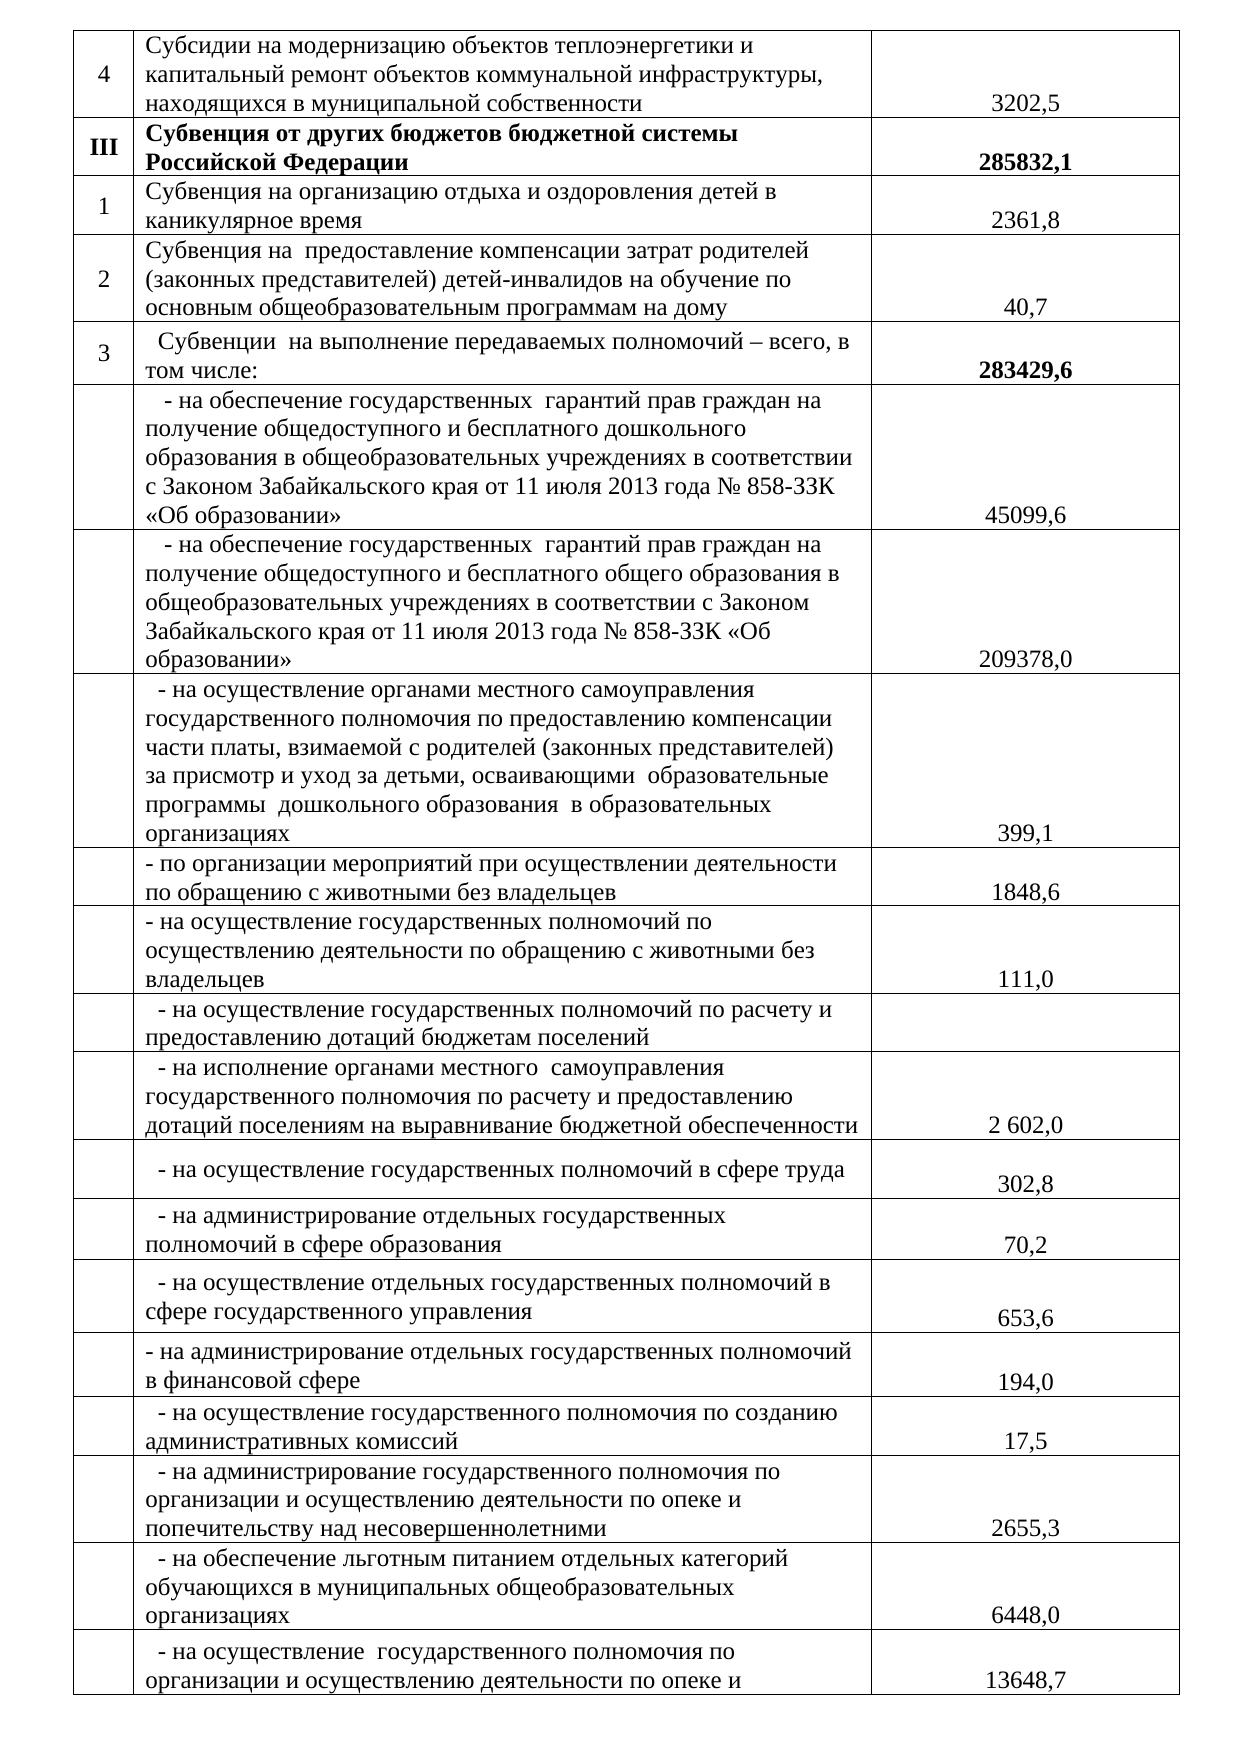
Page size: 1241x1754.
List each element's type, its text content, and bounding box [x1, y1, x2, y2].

table_cell [74, 674, 133, 847]
table_cell - на обеспечение государственных гарантий прав граждан на получение общедоступного и бесплатного общего образования в общеобразовательных учреждениях в соответствии с Законом Забайкальского края от 11 июля 2013 года № 858-ЗЗК «Об образовании» [134, 530, 871, 673]
table_cell 653,6 [872, 1260, 1179, 1332]
table_cell [74, 385, 133, 528]
table_cell - на осуществление органами местного самоуправления государственного полномочия по предоставлению компенсации части платы, взимаемой с родителей (законных представителей) за присмотр и уход за детьми, осваивающими образовательные программы дошкольного образования в образовательных организациях [134, 674, 871, 847]
table_cell 285832,1 [872, 118, 1179, 175]
table_cell [74, 1543, 133, 1629]
table_cell 283429,6 [872, 322, 1179, 384]
table_cell III [74, 118, 133, 175]
table_cell - на обеспечение льготным питанием отдельных категорий обучающихся в муниципальных общеобразовательных организациях [134, 1543, 871, 1629]
table_cell Субвенция на предоставление компенсации затрат родителей (законных представителей) детей-инвалидов на обучение по основным общеобразовательным программам на дому [134, 235, 871, 321]
table_cell [74, 1199, 133, 1259]
table_cell - на администрирование государственного полномочия по организации и осуществлению деятельности по опеке и попечительству над несовершеннолетними [134, 1456, 871, 1542]
table_cell [74, 1630, 133, 1694]
table_cell [74, 994, 133, 1051]
table_cell - по организации мероприятий при осуществлении деятельности по обращению с животными без владельцев [134, 848, 871, 905]
table_cell 2361,8 [872, 176, 1179, 234]
table_cell [74, 848, 133, 905]
table_cell - на осуществление государственных полномочий по расчету и предоставлению дотаций бюджетам поселений [134, 994, 871, 1051]
table_cell 45099,6 [872, 385, 1179, 528]
table_cell 6448,0 [872, 1543, 1179, 1629]
table_cell Субвенция от других бюджетов бюджетной системы Российской Федерации [134, 118, 871, 175]
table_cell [134, 1630, 871, 1694]
table_cell 399,1 [872, 674, 1179, 847]
table_cell [74, 1333, 133, 1396]
table_cell [74, 1260, 133, 1332]
table_cell 1 [74, 176, 133, 234]
table_cell 3202,5 [872, 31, 1179, 117]
table_cell 111,0 [872, 906, 1179, 993]
table_cell [74, 1397, 133, 1455]
table_cell [74, 1140, 133, 1198]
table_cell [74, 530, 133, 673]
table_cell 2 [74, 235, 133, 321]
table_cell 2655,3 [872, 1456, 1179, 1542]
table_cell [872, 994, 1179, 1051]
table_cell 302,8 [872, 1140, 1179, 1198]
table_cell - на администрирование отдельных государственных полномочий в финансовой сфере [134, 1333, 871, 1396]
table_cell 40,7 [872, 235, 1179, 321]
table_cell - на осуществление государственного полномочия по созданию административных комиссий [134, 1397, 871, 1455]
table_cell Субсидии на модернизацию объектов теплоэнергетики и капитальный ремонт объектов коммунальной инфраструктуры, находящихся в муниципальной собственности [134, 31, 871, 117]
table_cell 70,2 [872, 1199, 1179, 1259]
table_cell - на обеспечение государственных гарантий прав граждан на получение общедоступного и бесплатного дошкольного образования в общеобразовательных учреждениях в соответствии с Законом Забайкальского края от 11 июля 2013 года № 858-ЗЗК «Об образовании» [134, 385, 871, 528]
table_cell 209378,0 [872, 530, 1179, 673]
table_cell [74, 1456, 133, 1542]
table_cell [74, 1052, 133, 1138]
table_cell - на администрирование отдельных государственных полномочий в сфере образования [134, 1199, 871, 1259]
table_cell - на осуществление государственных полномочий в сфере труда [134, 1140, 871, 1198]
table_cell Субвенция на организацию отдыха и оздоровления детей в каникулярное время [134, 176, 871, 234]
table_cell - на исполнение органами местного самоуправления государственного полномочия по расчету и предоставлению дотаций поселениям на выравнивание бюджетной обеспеченности [134, 1052, 871, 1138]
table_cell 3 [74, 322, 133, 384]
table_cell 4 [74, 31, 133, 117]
table_cell 17,5 [872, 1397, 1179, 1455]
table_cell - на осуществление отдельных государственных полномочий в сфере государственного управления [134, 1260, 871, 1332]
table_cell 194,0 [872, 1333, 1179, 1396]
table_cell 13648,7 [872, 1630, 1179, 1694]
table_cell [74, 906, 133, 993]
table_cell Субвенции на выполнение передаваемых полномочий – всего, в том числе: [134, 322, 871, 384]
table_cell 2 602,0 [872, 1052, 1179, 1138]
table_cell - на осуществление государственных полномочий по осуществлению деятельности по обращению с животными без владельцев [134, 906, 871, 993]
table_cell 1848,6 [872, 848, 1179, 905]
